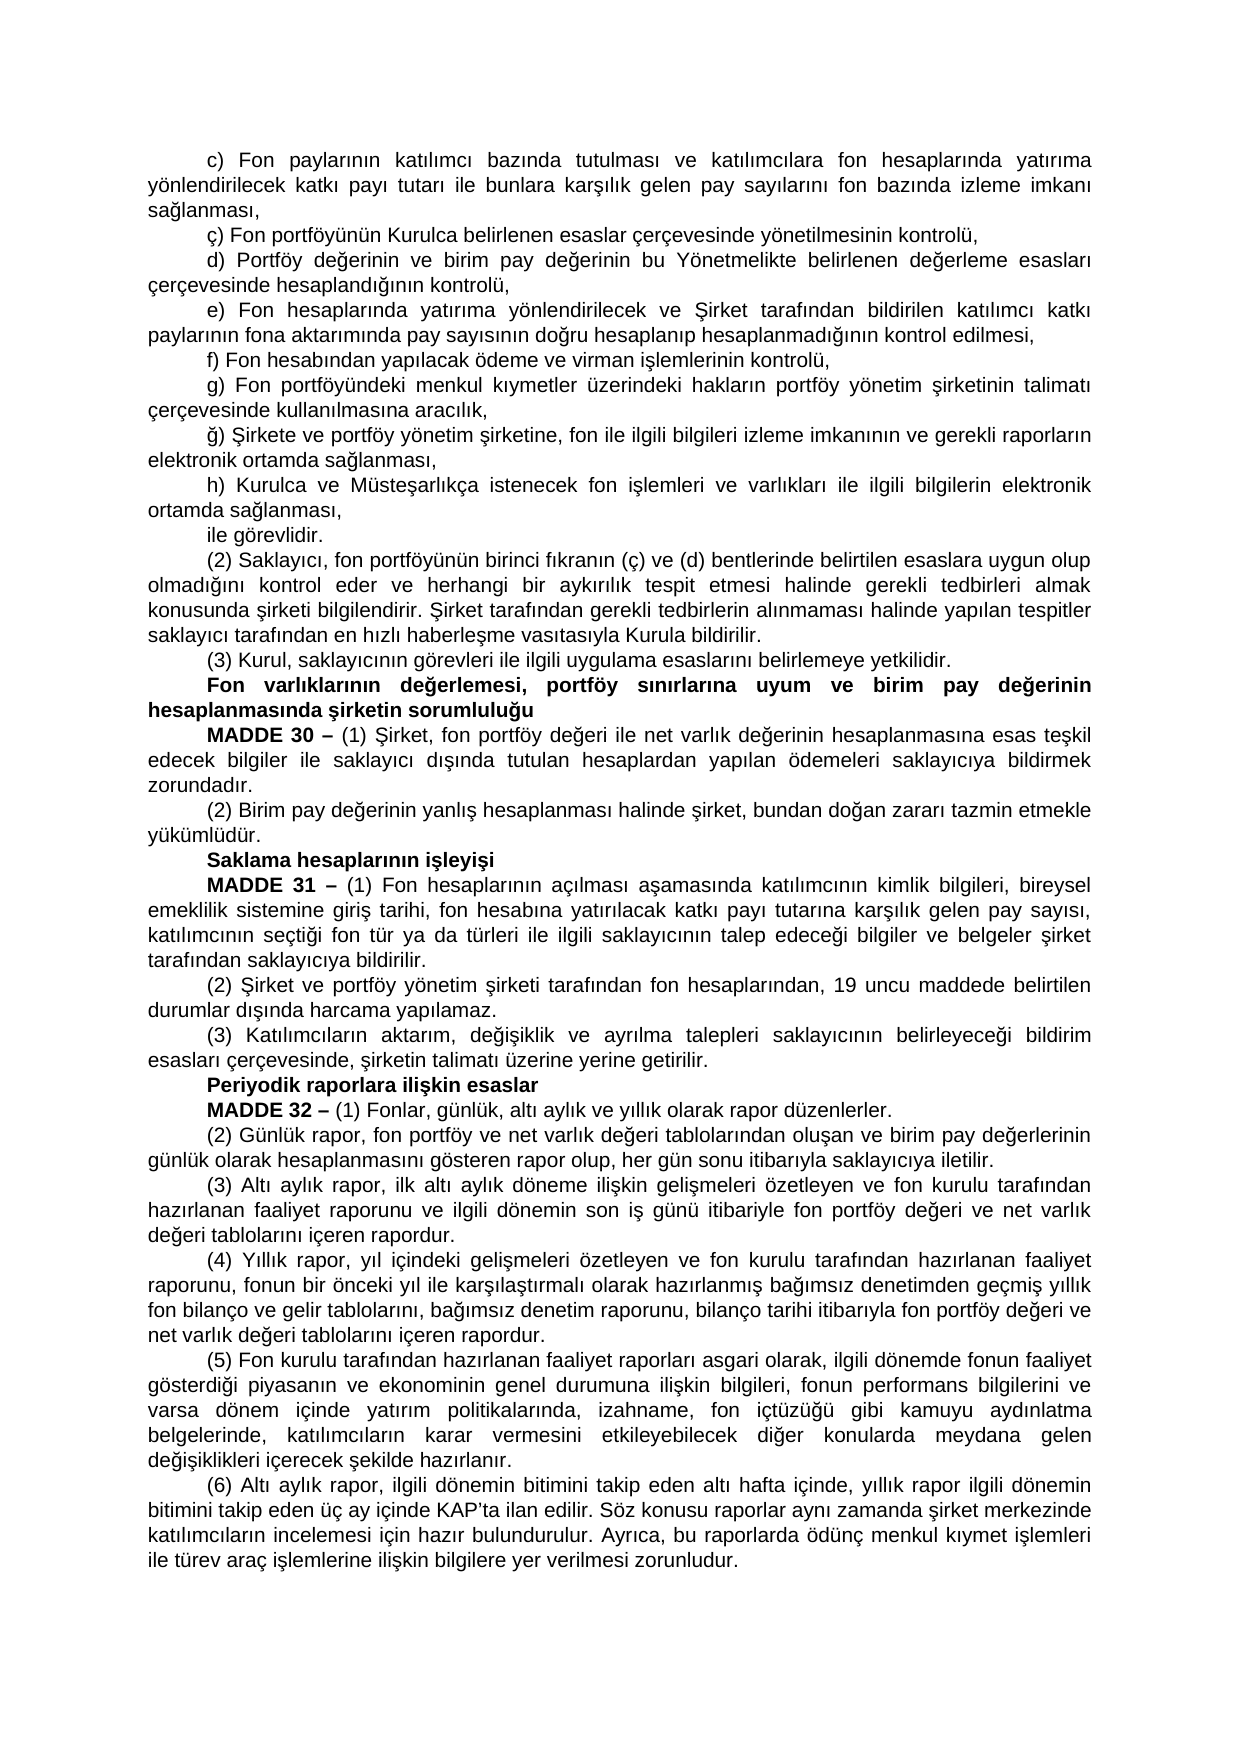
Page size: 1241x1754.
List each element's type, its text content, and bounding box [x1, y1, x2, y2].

text MADDE 32 – (1) Fonlar, günlük, altı aylık ve yıllık olarak rapor düzenlerler. [148, 1098, 1093, 1123]
text d) Portföy değerinin ve birim pay değerinin bu Yönetmelikte belirlenen değerleme esasları çerçevesinde hesaplandığının kontrolü, [148, 248, 1093, 298]
text (6) Altı aylık rapor, ilgili dönemin bitimini takip eden altı hafta içinde, yıllık rapor ilgili dönemin bitimini takip eden üç ay içinde KAP’ta ilan edilir. Söz konusu raporlar aynı zamanda şirket merkezinde katılımcıların incelemesi için hazır bulundurulur. Ayrıca, bu raporlarda ödünç menkul kıymet işlemleri ile türev araç işlemlerine ilişkin bilgilere yer verilmesi zorunludur. [148, 1473, 1093, 1573]
text Fon varlıklarının değerlemesi, portföy sınırlarına uyum ve birim pay değerinin hesaplanmasında şirketin sorumluluğu [148, 673, 1093, 723]
text c) Fon paylarının katılımcı bazında tutulması ve katılımcılara fon hesaplarında yatırıma yönlendirilecek katkı payı tutarı ile bunlara karşılık gelen pay sayılarını fon bazında izleme imkanı sağlanması, [148, 148, 1093, 223]
text (5) Fon kurulu tarafından hazırlanan faaliyet raporları asgari olarak, ilgili dönemde fonun faaliyet gösterdiği piyasanın ve ekonominin genel durumuna ilişkin bilgileri, fonun performans bilgilerini ve varsa dönem içinde yatırım politikalarında, izahname, fon içtüzüğü gibi kamuyu aydınlatma belgelerinde, katılımcıların karar vermesini etkileyebilecek diğer konularda meydana gelen değişiklikleri içerecek şekilde hazırlanır. [148, 1348, 1093, 1473]
text MADDE 31 – (1) Fon hesaplarının açılması aşamasında katılımcının kimlik bilgileri, bireysel emeklilik sistemine giriş tarihi, fon hesabına yatırılacak katkı payı tutarına karşılık gelen pay sayısı, katılımcının seçtiği fon tür ya da türleri ile ilgili saklayıcının talep edeceği bilgiler ve belgeler şirket tarafından saklayıcıya bildirilir. [148, 873, 1093, 973]
text h) Kurulca ve Müsteşarlıkça istenecek fon işlemleri ve varlıkları ile ilgili bilgilerin elektronik ortamda sağlanması, [148, 473, 1093, 523]
text (3) Kurul, saklayıcının görevleri ile ilgili uygulama esaslarını belirlemeye yetkilidir. [148, 648, 1093, 673]
text ğ) Şirkete ve portföy yönetim şirketine, fon ile ilgili bilgileri izleme imkanının ve gerekli raporların elektronik ortamda sağlanması, [148, 423, 1093, 473]
text (4) Yıllık rapor, yıl içindeki gelişmeleri özetleyen ve fon kurulu tarafından hazırlanan faaliyet raporunu, fonun bir önceki yıl ile karşılaştırmalı olarak hazırlanmış bağımsız denetimden geçmiş yıllık fon bilanço ve gelir tablolarını, bağımsız denetim raporunu, bilanço tarihi itibarıyla fon portföy değeri ve net varlık değeri tablolarını içeren rapordur. [148, 1248, 1093, 1348]
text (2) Şirket ve portföy yönetim şirketi tarafından fon hesaplarından, 19 uncu maddede belirtilen durumlar dışında harcama yapılamaz. [148, 973, 1093, 1023]
text Saklama hesaplarının işleyişi [148, 848, 1093, 873]
text (2) Birim pay değerinin yanlış hesaplanması halinde şirket, bundan doğan zararı tazmin etmekle yükümlüdür. [148, 798, 1093, 848]
text (2) Saklayıcı, fon portföyünün birinci fıkranın (ç) ve (d) bentlerinde belirtilen esaslara uygun olup olmadığını kontrol eder ve herhangi bir aykırılık tespit etmesi halinde gerekli tedbirleri almak konusunda şirketi bilgilendirir. Şirket tarafından gerekli tedbirlerin alınmaması halinde yapılan tespitler saklayıcı tarafından en hızlı haberleşme vasıtasıyla Kurula bildirilir. [148, 548, 1093, 648]
text (2) Günlük rapor, fon portföy ve net varlık değeri tablolarından oluşan ve birim pay değerlerinin günlük olarak hesaplanmasını gösteren rapor olup, her gün sonu itibarıyla saklayıcıya iletilir. [148, 1123, 1093, 1173]
text ile görevlidir. [148, 523, 1093, 548]
text Periyodik raporlara ilişkin esaslar [148, 1073, 1093, 1098]
text ç) Fon portföyünün Kurulca belirlenen esaslar çerçevesinde yönetilmesinin kontrolü, [148, 223, 1093, 248]
text e) Fon hesaplarında yatırıma yönlendirilecek ve Şirket tarafından bildirilen katılımcı katkı paylarının fona aktarımında pay sayısının doğru hesaplanıp hesaplanmadığının kontrol edilmesi, [148, 298, 1093, 348]
text (3) Altı aylık rapor, ilk altı aylık döneme ilişkin gelişmeleri özetleyen ve fon kurulu tarafından hazırlanan faaliyet raporunu ve ilgili dönemin son iş günü itibariyle fon portföy değeri ve net varlık değeri tablolarını içeren rapordur. [148, 1173, 1093, 1248]
text (3) Katılımcıların aktarım, değişiklik ve ayrılma talepleri saklayıcının belirleyeceği bildirim esasları çerçevesinde, şirketin talimatı üzerine yerine getirilir. [148, 1023, 1093, 1073]
text g) Fon portföyündeki menkul kıymetler üzerindeki hakların portföy yönetim şirketinin talimatı çerçevesinde kullanılmasına aracılık, [148, 373, 1093, 423]
text f) Fon hesabından yapılacak ödeme ve virman işlemlerinin kontrolü, [148, 348, 1093, 373]
text MADDE 30 – (1) Şirket, fon portföy değeri ile net varlık değerinin hesaplanmasına esas teşkil edecek bilgiler ile saklayıcı dışında tutulan hesaplardan yapılan ödemeleri saklayıcıya bildirmek zorundadır. [148, 723, 1093, 798]
